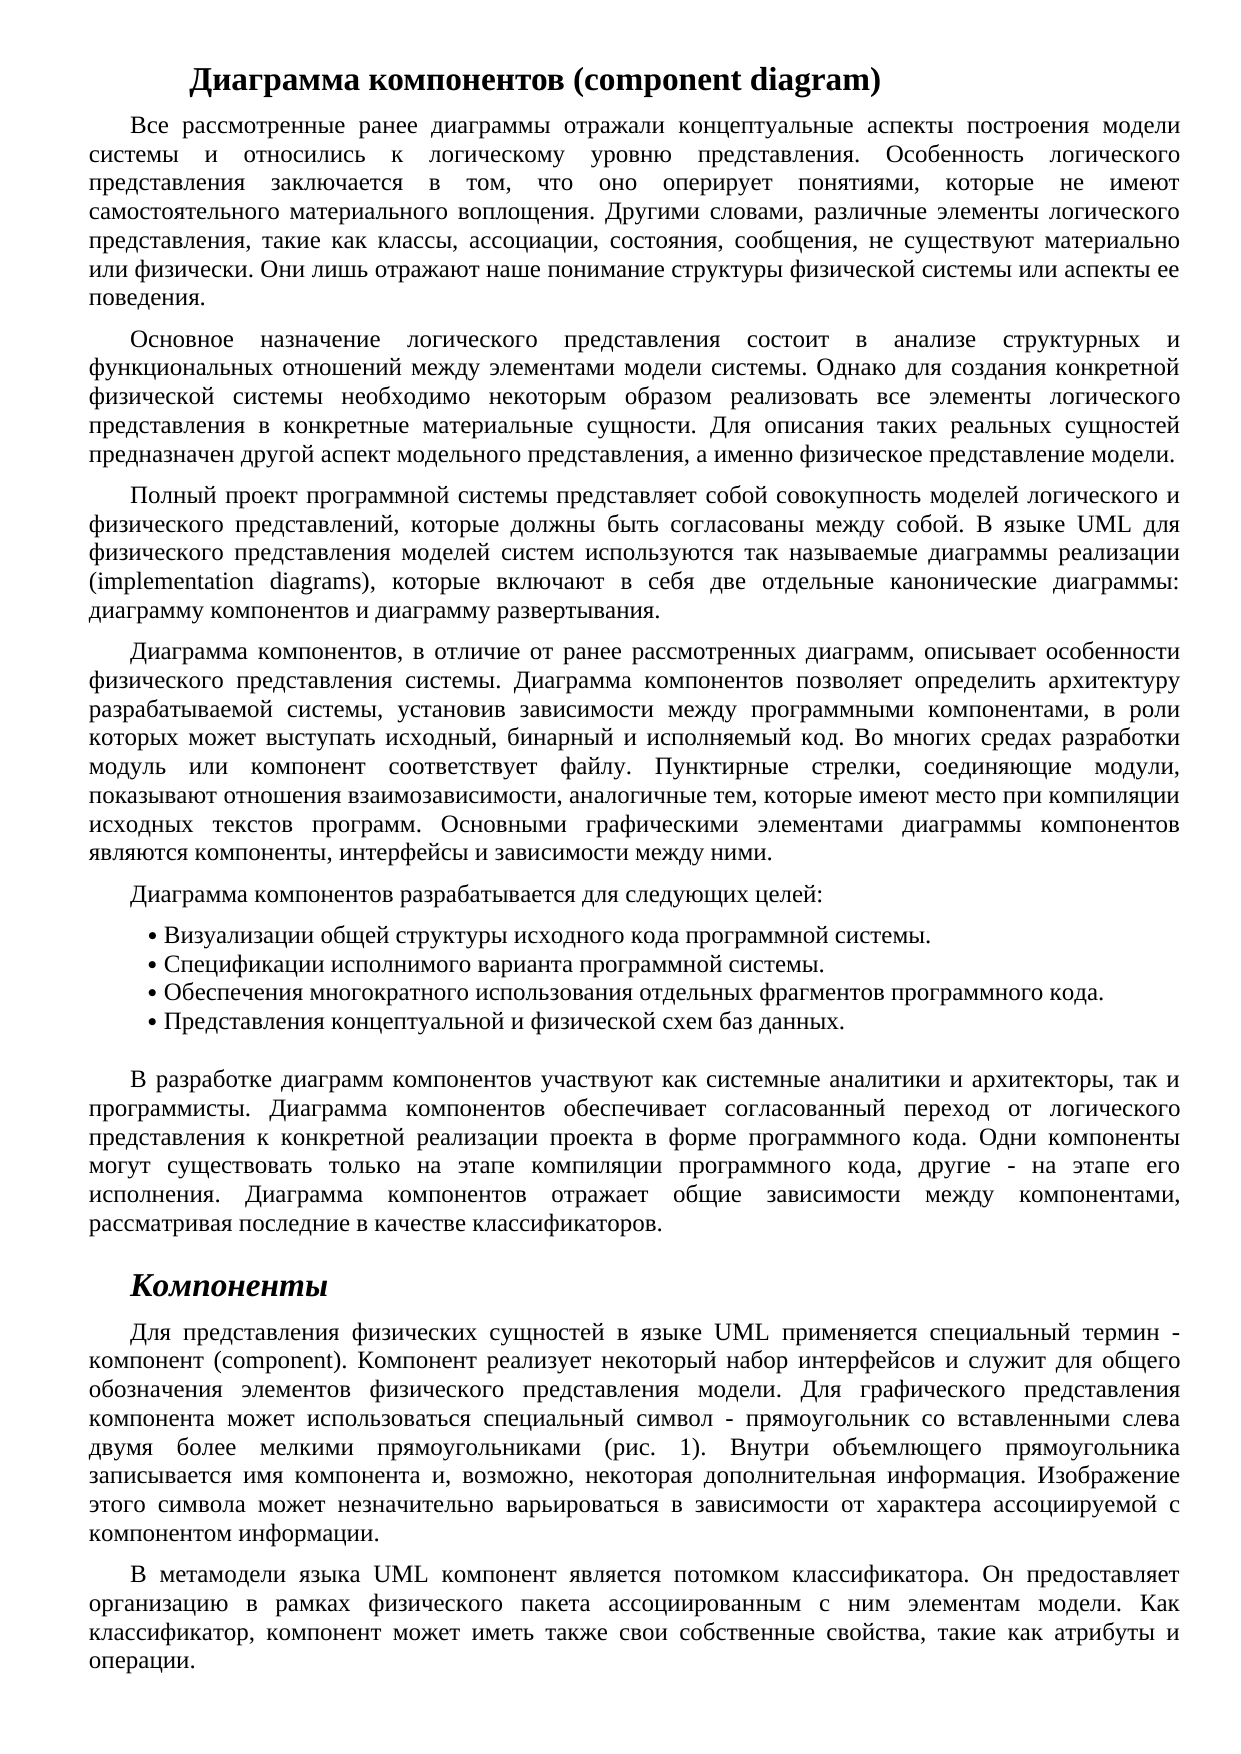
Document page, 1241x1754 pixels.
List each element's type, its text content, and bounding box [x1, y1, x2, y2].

text В метамодели языка UML компонент является потомком классификатора. Он предоставляет организацию в рамках физического пакета ассоциированным с ним элементам модели. Как классификатор, компонент может иметь также свои собственные свойства, такие как атрибуты и операции. [89, 1559, 1181, 1674]
subtitle Диаграмма компонентов (component diagram) [148, 59, 1181, 97]
list Обеспечения многократного использования отдельных фрагментов программного кода. [107, 977, 1181, 1006]
text Основное назначение логического представления состоит в анализе структурных и функциональных отношений между элементами модели системы. Однако для создания конкретной физической системы необходимо некоторым образом реализовать все элементы логического представления в конкретные материальные сущности. Для описания таких реальных сущностей предназначен другой аспект модельного представления, а именно физическое представление модели. [89, 324, 1181, 467]
text Диаграмма компонентов разрабатывается для следующих целей: [89, 879, 1181, 907]
text Полный проект программной системы представляет собой совокупность моделей логического и физического представлений, которые должны быть согласованы между собой. В языке UML для физического представления моделей систем используются так называемые диаграммы реализации (implementation diagrams), которые включают в себя две отдельные канонические диаграммы: диаграмму компонентов и диаграмму развертывания. [89, 480, 1181, 624]
text Диаграмма компонентов, в отличие от ранее рассмотренных диаграмм, описывает особенности физического представления системы. Диаграмма компонентов позволяет определить архитектуру разрабатываемой системы, установив зависимости между программными компонентами, в роли которых может выступать исходный, бинарный и исполняемый код. Во многих средах разработки модуль или компонент соответствует файлу. Пунктирные стрелки, соединяющие модули, показывают отношения взаимозависимости, аналогичные тем, которые имеют место при компиляции исходных текстов программ. Основными графическими элементами диаграммы компонентов являются компоненты, интерфейсы и зависимости между ними. [89, 636, 1181, 866]
text Для представления физических сущностей в языке UML применяется специальный термин - компонент (component). Компонент реализует некоторый набор интерфейсов и служит для общего обозначения элементов физического представления модели. Для графического представления компонента может использоваться специальный символ - прямоугольник со вставленными слева двумя более мелкими прямоугольниками (рис. 1). Внутри объемлющего прямоугольника записывается имя компонента и, возможно, некоторая дополнительная информация. Изображение этого символа может незначительно варьироваться в зависимости от характера ассоциируемой с компонентом информации. [89, 1317, 1181, 1547]
text Все рассмотренные ранее диаграммы отражали концептуальные аспекты построения модели системы и относились к логическому уровню представления. Особенность логического представления заключается в том, что оно оперирует понятиями, которые не имеют самостоятельного материального воплощения. Другими словами, различные элементы логического представления, такие как классы, ассоциации, состояния, сообщения, не существуют материально или физически. Они лишь отражают наше понимание структуры физической системы или аспекты ее поведения. [89, 110, 1181, 311]
subtitle Компоненты [89, 1266, 1181, 1304]
list Спецификации исполнимого варианта программной системы. [107, 949, 1181, 977]
list Визуализации общей структуры исходного кода программной системы. [107, 920, 1181, 949]
list Представления концептуальной и физической схем баз данных. [107, 1006, 1181, 1035]
text В разработке диаграмм компонентов участвуют как системные аналитики и архитекторы, так и программисты. Диаграмма компонентов обеспечивает согласованный переход от логического представления к конкретной реализации проекта в форме программного кода. Одни компоненты могут существовать только на этапе компиляции программного кода, другие - на этапе его исполнения. Диаграмма компонентов отражает общие зависимости между компонентами, рассматривая последние в качестве классификаторов. [89, 1064, 1181, 1237]
